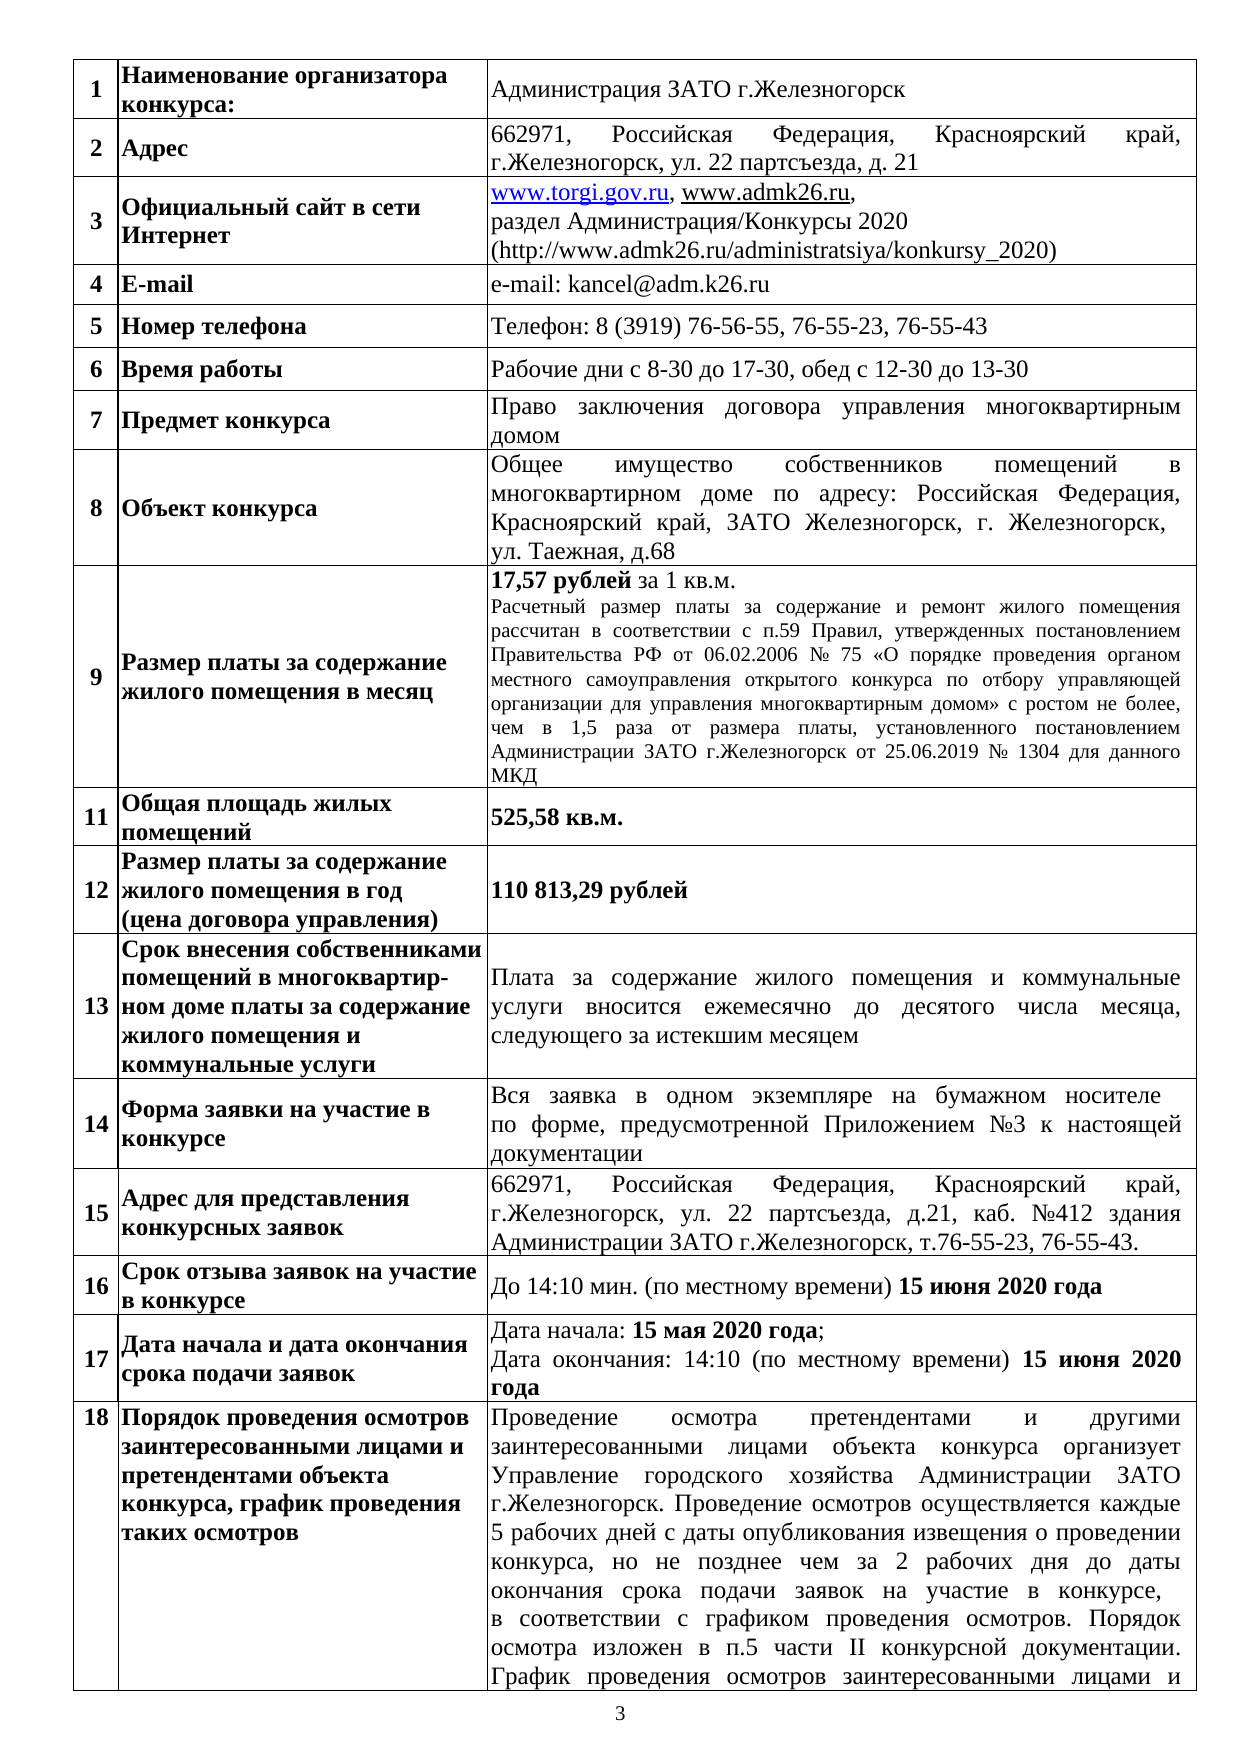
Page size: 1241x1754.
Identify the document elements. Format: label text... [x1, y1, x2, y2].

table_cell 7 [74, 391, 117, 448]
table_cell Администрация ЗАТО г.Железногорск [488, 60, 1196, 118]
table_cell 8 [74, 450, 117, 564]
table_cell 14 [74, 1079, 117, 1168]
table_cell Адрес для представления конкурсных заявок [119, 1169, 487, 1255]
table_cell Размер платы за содержание жилого помещения в год (цена договора управления) [119, 846, 487, 933]
table_cell 5 [74, 305, 117, 347]
table_cell Время работы [119, 348, 487, 390]
table_cell Рабочие дни с 8-30 до 17-30, обед с 12-30 до 13-30 [488, 348, 1196, 390]
table_cell 17 [74, 1315, 117, 1401]
table_cell Форма заявки на участие в конкурсе [119, 1079, 487, 1168]
table_cell Вся заявка в одном экземпляре на бумажном носителе по форме, предусмотренной Приложением №3 к настоящей документации [488, 1079, 1196, 1168]
table_cell 110 813,29 рублей [488, 846, 1196, 933]
table_cell 16 [74, 1256, 118, 1314]
table_cell 1 [74, 60, 117, 118]
table_cell Размер платы за содержание жилого помещения в месяц [119, 566, 487, 787]
table_cell 12 [74, 846, 117, 933]
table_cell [119, 1402, 487, 1690]
table_cell 4 [74, 265, 117, 303]
table_cell Дата начала и дата окончания срока подачи заявок [119, 1315, 487, 1401]
table_cell 3 [74, 177, 117, 263]
table_cell 17,57 рублей за 1 кв.м. Расчетный размер платы за содержание и ремонт жилого помещения рассчитан в соответствии с п.59 Правил, утвержденных постановлением Правительства РФ от 06.02.2006 № 75 «О порядке проведения органом местного самоуправления открытого конкурса по отбору управляющей организации для управления многоквартирным домом» с ростом не более, чем в 1,5 раза от размера платы, установленного постановлением Администрации ЗАТО г.Железногорск от 25.06.2019 № 1304 для данного МКД [488, 566, 1196, 787]
table_cell 15 [74, 1169, 118, 1255]
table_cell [488, 1402, 1196, 1690]
table_cell Наименование организатора конкурса: [119, 60, 487, 118]
table_cell Общая площадь жилых помещений [119, 788, 487, 845]
table_cell Номер телефона [119, 305, 487, 347]
table_cell www.torgi.gov.ru, www.admk26.ru, раздел Администрация/Конкурсы 2020 (http://www.admk26.ru/administratsiya/konkursy_2020) [488, 177, 1196, 263]
table_cell 662971, Российская Федерация, Красноярский край, г.Железногорск, ул. 22 партсъезда, д. 21 [488, 119, 1196, 176]
table_cell Общее имущество собственников помещений в многоквартирном доме по адресу: Российская Федерация, Красноярский край, ЗАТО Железногорск, г. Железногорск, ул. Таежная, д.68 [488, 450, 1196, 564]
table_cell 13 [74, 934, 117, 1077]
table_cell 18 [74, 1402, 118, 1690]
table_cell До 14:10 мин. (по местному времени) 15 июня 2020 года [488, 1256, 1196, 1314]
table_cell Адрес [119, 119, 487, 176]
table_cell 662971, Российская Федерация, Красноярский край, г.Железногорск, ул. 22 партсъезда, д.21, каб. №412 здания Администрации ЗАТО г.Железногорск, т.76-55-23, 76-55-43. [488, 1169, 1196, 1255]
table_cell e-mail: kancel@adm.k26.ru [488, 265, 1196, 303]
table_cell Объект конкурса [119, 450, 487, 564]
table_cell 525,58 кв.м. [488, 788, 1196, 845]
table_cell 6 [74, 348, 117, 390]
table_cell Е-mail [119, 265, 487, 303]
table_cell Официальный сайт в сети Интернет [119, 177, 487, 263]
table_cell Плата за содержание жилого помещения и коммунальные услуги вносится ежемесячно до десятого числа месяца, следующего за истекшим месяцем [488, 934, 1196, 1077]
table_cell 9 [74, 566, 117, 787]
table_cell Телефон: 8 (3919) 76-56-55, 76-55-23, 76-55-43 [488, 305, 1196, 347]
table_cell 2 [74, 119, 117, 176]
table_cell Дата начала: 15 мая 2020 года; Дата окончания: 14:10 (по местному времени) 15 июня 2020 года [488, 1315, 1196, 1401]
table_cell Срок внесения собственниками помещений в многоквартир-ном доме платы за содержание жилого помещения и коммунальные услуги [119, 934, 487, 1077]
table_cell Срок отзыва заявок на участие в конкурсе [119, 1256, 487, 1314]
table_cell Право заключения договора управления многоквартирным домом [488, 391, 1196, 448]
table_cell Предмет конкурса [119, 391, 487, 448]
table_cell 11 [74, 788, 117, 845]
